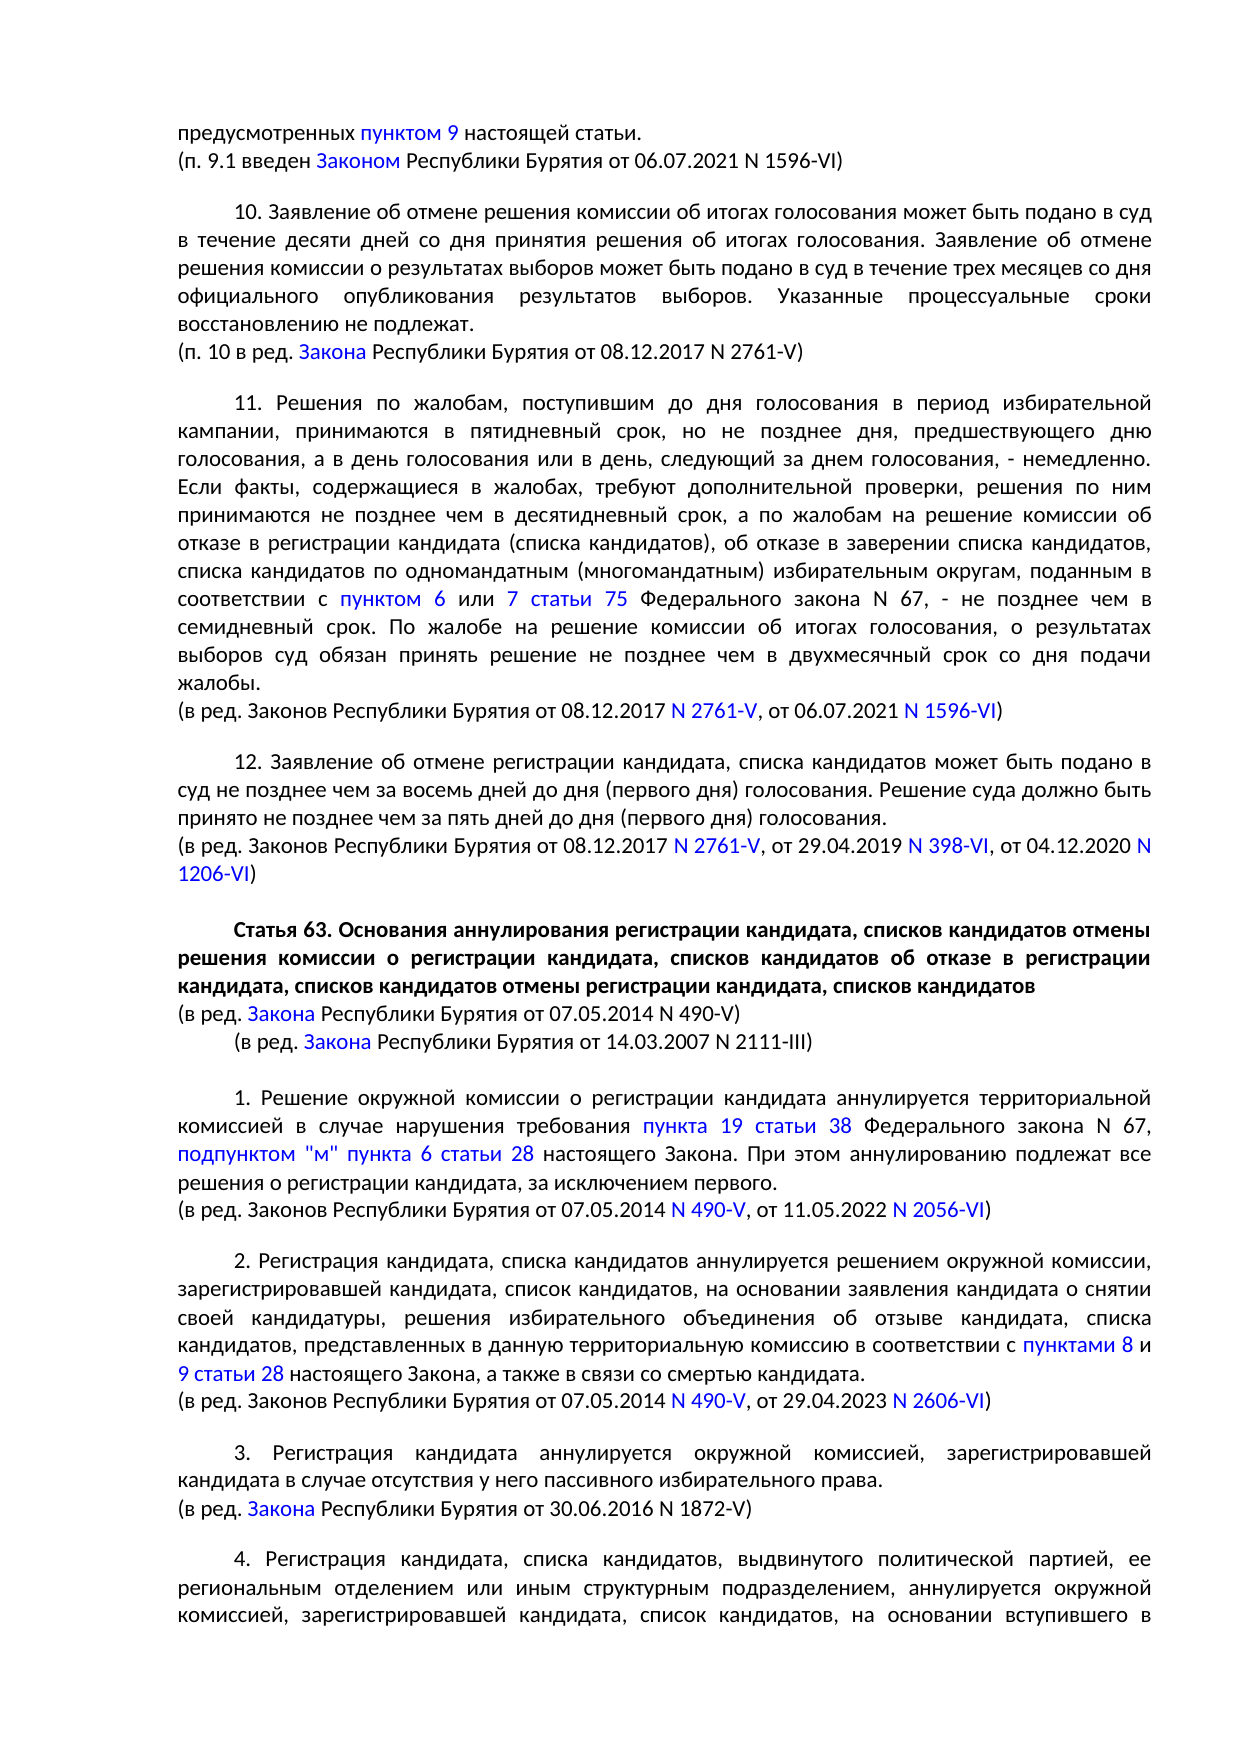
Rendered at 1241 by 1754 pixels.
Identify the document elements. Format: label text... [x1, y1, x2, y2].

text 10. Заявление об отмене решения комиссии об итогах голосования может быть подано в суд в течение десяти дней со дня принятия решения об итогах голосования. Заявление об отмене решения комиссии о результатах выборов может быть подано в суд в течение трех месяцев со дня официального опубликования результатов выборов. Указанные процессуальные сроки восстановлению не подлежат. [177, 197, 1152, 337]
text 1. Решение окружной комиссии о регистрации кандидата аннулируется территориальной комиссией в случае нарушения требования пункта 19 статьи 38 Федерального закона N 67, подпунктом "м" пункта 6 статьи 28 настоящего Закона. При этом аннулированию подлежат все решения о регистрации кандидата, за исключением первого. [177, 1083, 1152, 1196]
text 11. Решения по жалобам, поступившим до дня голосования в период избирательной кампании, принимаются в пятидневный срок, но не позднее дня, предшествующего дню голосования, а в день голосования или в день, следующий за днем голосования, - немедленно. Если факты, содержащиеся в жалобах, требуют дополнительной проверки, решения по ним принимаются не позднее чем в десятидневный срок, а по жалобам на решение комиссии об отказе в регистрации кандидата (списка кандидатов), об отказе в заверении списка кандидатов, списка кандидатов по одномандатным (многомандатным) избирательным округам, поданным в соответствии с пунктом 6 или 7 статьи 75 Федерального закона N 67, - не позднее чем в семидневный срок. По жалобе на решение комиссии об итогах голосования, о результатах выборов суд обязан принять решение не позднее чем в двухмесячный срок со дня подачи жалобы. [177, 388, 1152, 696]
text (п. 10 в ред. Закона Республики Бурятия от 08.12.2017 N 2761-V) [177, 337, 1152, 365]
text (в ред. Законов Республики Бурятия от 07.05.2014 N 490-V, от 29.04.2023 N 2606-VI) [177, 1387, 1152, 1415]
text 12. Заявление об отмене регистрации кандидата, списка кандидатов может быть подано в суд не позднее чем за восемь дней до дня (первого дня) голосования. Решение суда должно быть принято не позднее чем за пять дней до дня (первого дня) голосования. [177, 747, 1152, 831]
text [177, 118, 1152, 146]
text 3. Регистрация кандидата аннулируется окружной комиссией, зарегистрировавшей кандидата в случае отсутствия у него пассивного избирательного права. [177, 1438, 1152, 1494]
text (в ред. Закона Республики Бурятия от 14.03.2007 N 2111-III) [177, 1027, 1152, 1056]
text (в ред. Законов Республики Бурятия от 08.12.2017 N 2761-V, от 29.04.2019 N 398-VI, от 04.12.2020 N 1206-VI) [177, 831, 1152, 887]
text (в ред. Законов Республики Бурятия от 07.05.2014 N 490-V, от 11.05.2022 N 2056-VI) [177, 1196, 1152, 1224]
text (в ред. Законов Республики Бурятия от 08.12.2017 N 2761-V, от 06.07.2021 N 1596-VI) [177, 696, 1152, 724]
text 2. Регистрация кандидата, списка кандидатов аннулируется решением окружной комиссии, зарегистрировавшей кандидата, список кандидатов, на основании заявления кандидата о снятии своей кандидатуры, решения избирательного объединения об отзыве кандидата, списка кандидатов, представленных в данную территориальную комиссию в соответствии с пунктами 8 и 9 статьи 28 настоящего Закона, а также в связи со смертью кандидата. [177, 1247, 1152, 1387]
text (п. 9.1 введен Законом Республики Бурятия от 06.07.2021 N 1596-VI) [177, 146, 1152, 174]
text (в ред. Закона Республики Бурятия от 07.05.2014 N 490-V) [177, 999, 1152, 1027]
text (в ред. Закона Республики Бурятия от 30.06.2016 N 1872-V) [177, 1494, 1152, 1522]
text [177, 1544, 1152, 1629]
title Статья 63. Основания аннулирования регистрации кандидата, списков кандидатов отмены решения комиссии о регистрации кандидата, списков кандидатов об отказе в регистрации кандидата, списков кандидатов отмены регистрации кандидата, списков кандидатов [177, 915, 1152, 999]
